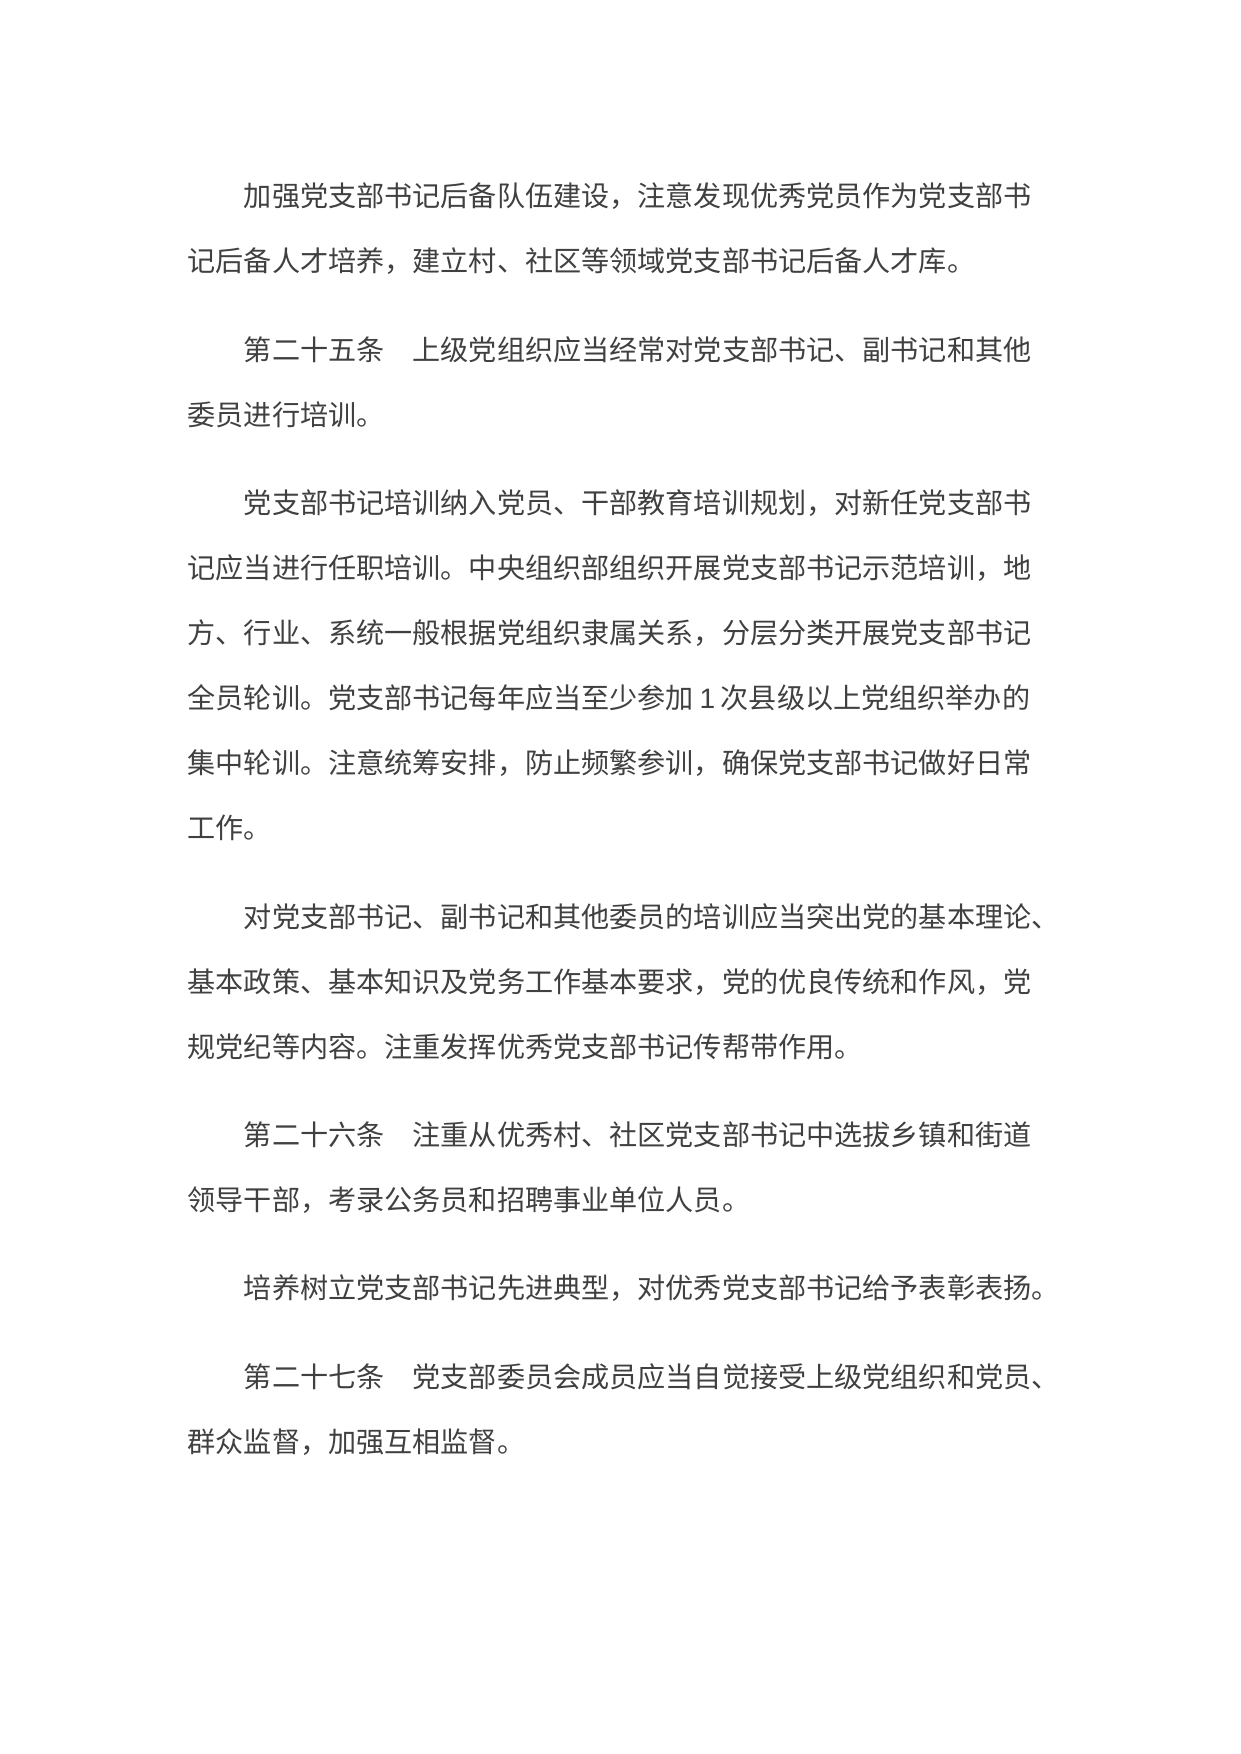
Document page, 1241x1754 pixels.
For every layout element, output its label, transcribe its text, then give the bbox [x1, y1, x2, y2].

text 培养树立党支部书记先进典型，对优秀党支部书记给予表彰表扬。 [187, 1254, 1053, 1319]
text 第二十五条 上级党组织应当经常对党支部书记、副书记和其他委员进行培训。 [187, 315, 1053, 445]
text 加强党支部书记后备队伍建设，注意发现优秀党员作为党支部书记后备人才培养，建立村、社区等领域党支部书记后备人才库。 [187, 162, 1053, 292]
text 党支部书记培训纳入党员、干部教育培训规划，对新任党支部书记应当进行任职培训。中央组织部组织开展党支部书记示范培训，地方、行业、系统一般根据党组织隶属关系，分层分类开展党支部书记全员轮训。党支部书记每年应当至少参加1次县级以上党组织举办的集中轮训。注意统筹安排，防止频繁参训，确保党支部书记做好日常工作。 [187, 469, 1053, 859]
text 第二十七条 党支部委员会成员应当自觉接受上级党组织和党员、群众监督，加强互相监督。 [187, 1343, 1053, 1473]
text 对党支部书记、副书记和其他委员的培训应当突出党的基本理论、基本政策、基本知识及党务工作基本要求，党的优良传统和作风，党规党纪等内容。注重发挥优秀党支部书记传帮带作用。 [187, 882, 1053, 1077]
text 第二十六条 注重从优秀村、社区党支部书记中选拔乡镇和街道领导干部，考录公务员和招聘事业单位人员。 [187, 1101, 1053, 1231]
